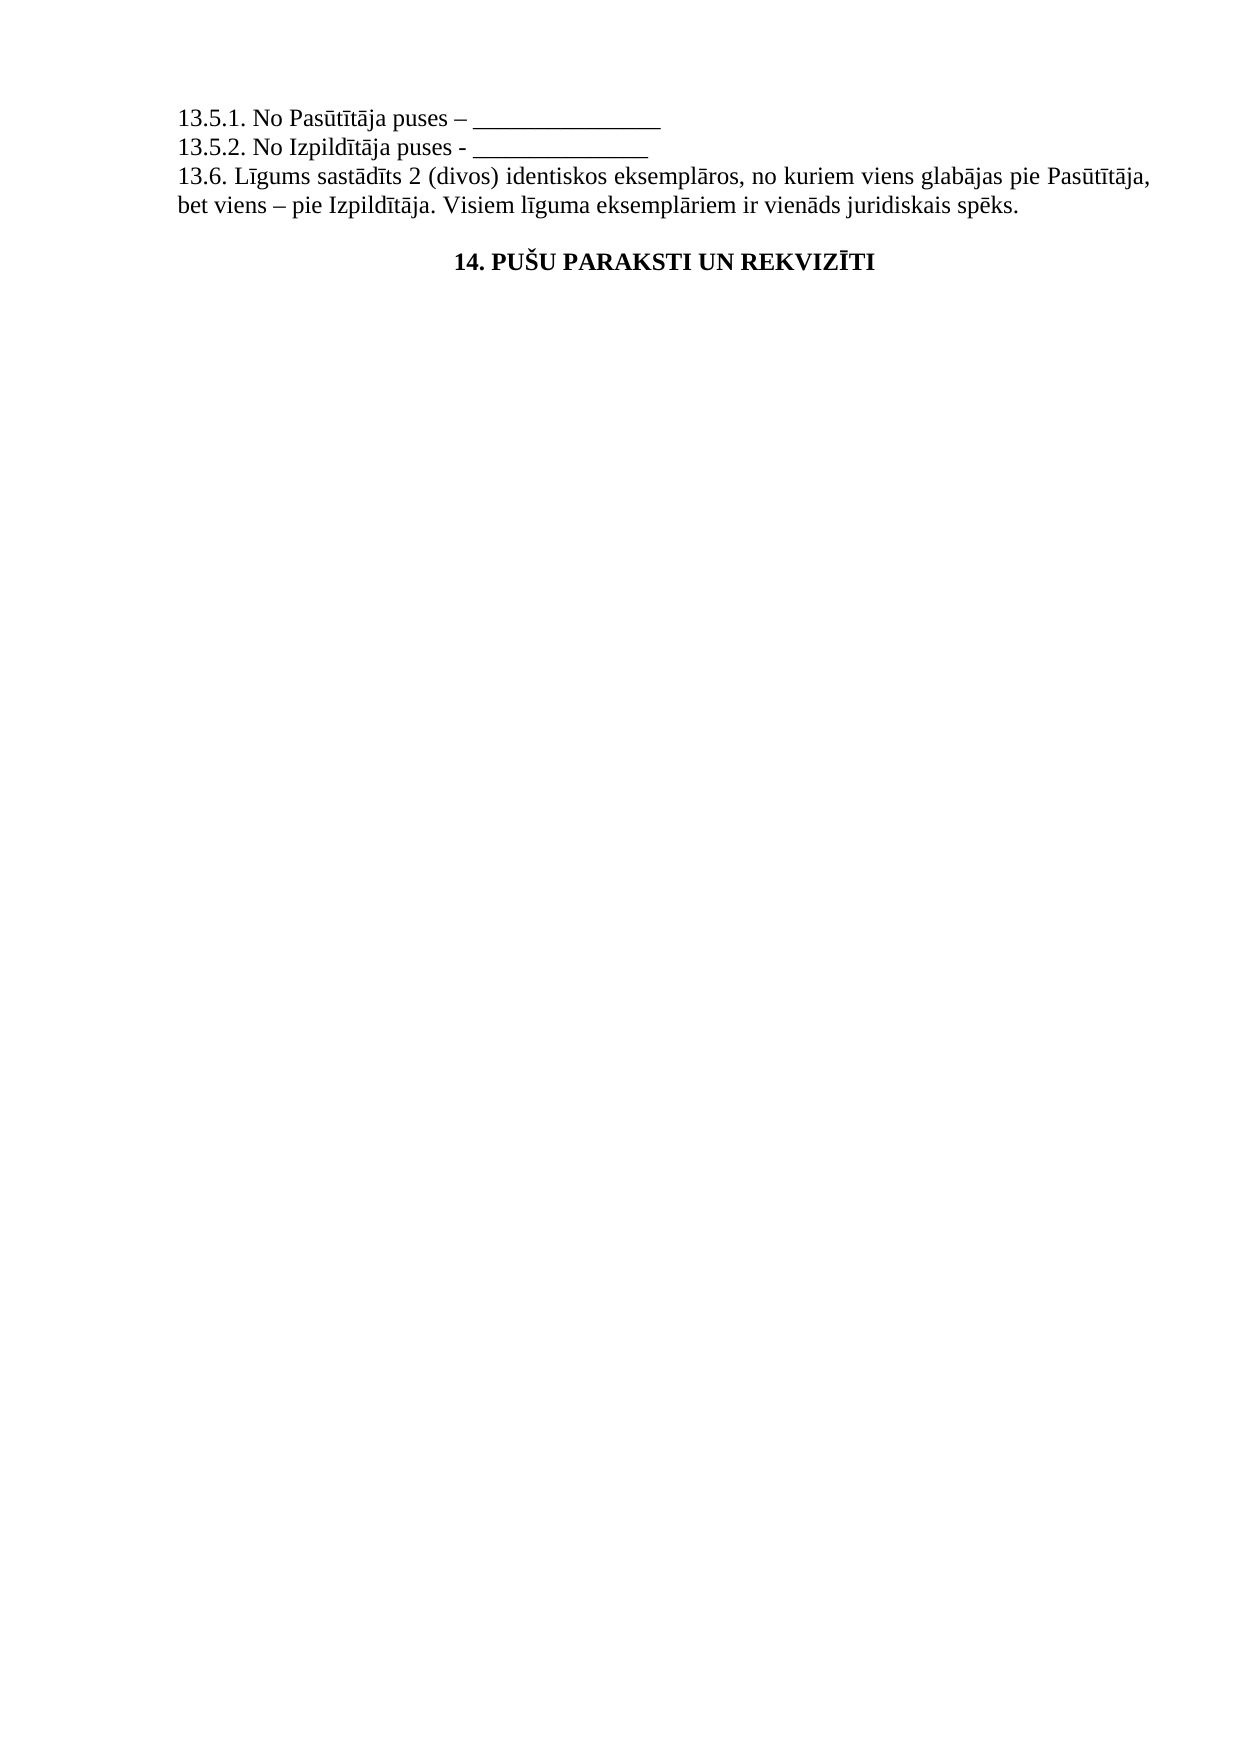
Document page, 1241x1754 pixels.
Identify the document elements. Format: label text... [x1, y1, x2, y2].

text 13.6. Līgums sastādīts 2 (divos) identiskos eksemplāros, no kuriem viens glabājas pie Pasūtītāja, bet viens – pie Izpildītāja. Visiem līguma eksemplāriem ir vienāds juridiskais spēks. [177, 161, 1152, 218]
text 13.5.1. No Pasūtītāja puses – _______________ [177, 103, 1152, 132]
text 13.5.2. No Izpildītāja puses - ______________ [177, 132, 1152, 161]
list PUŠU PARAKSTI UN REKVIZĪTI [177, 247, 1152, 276]
